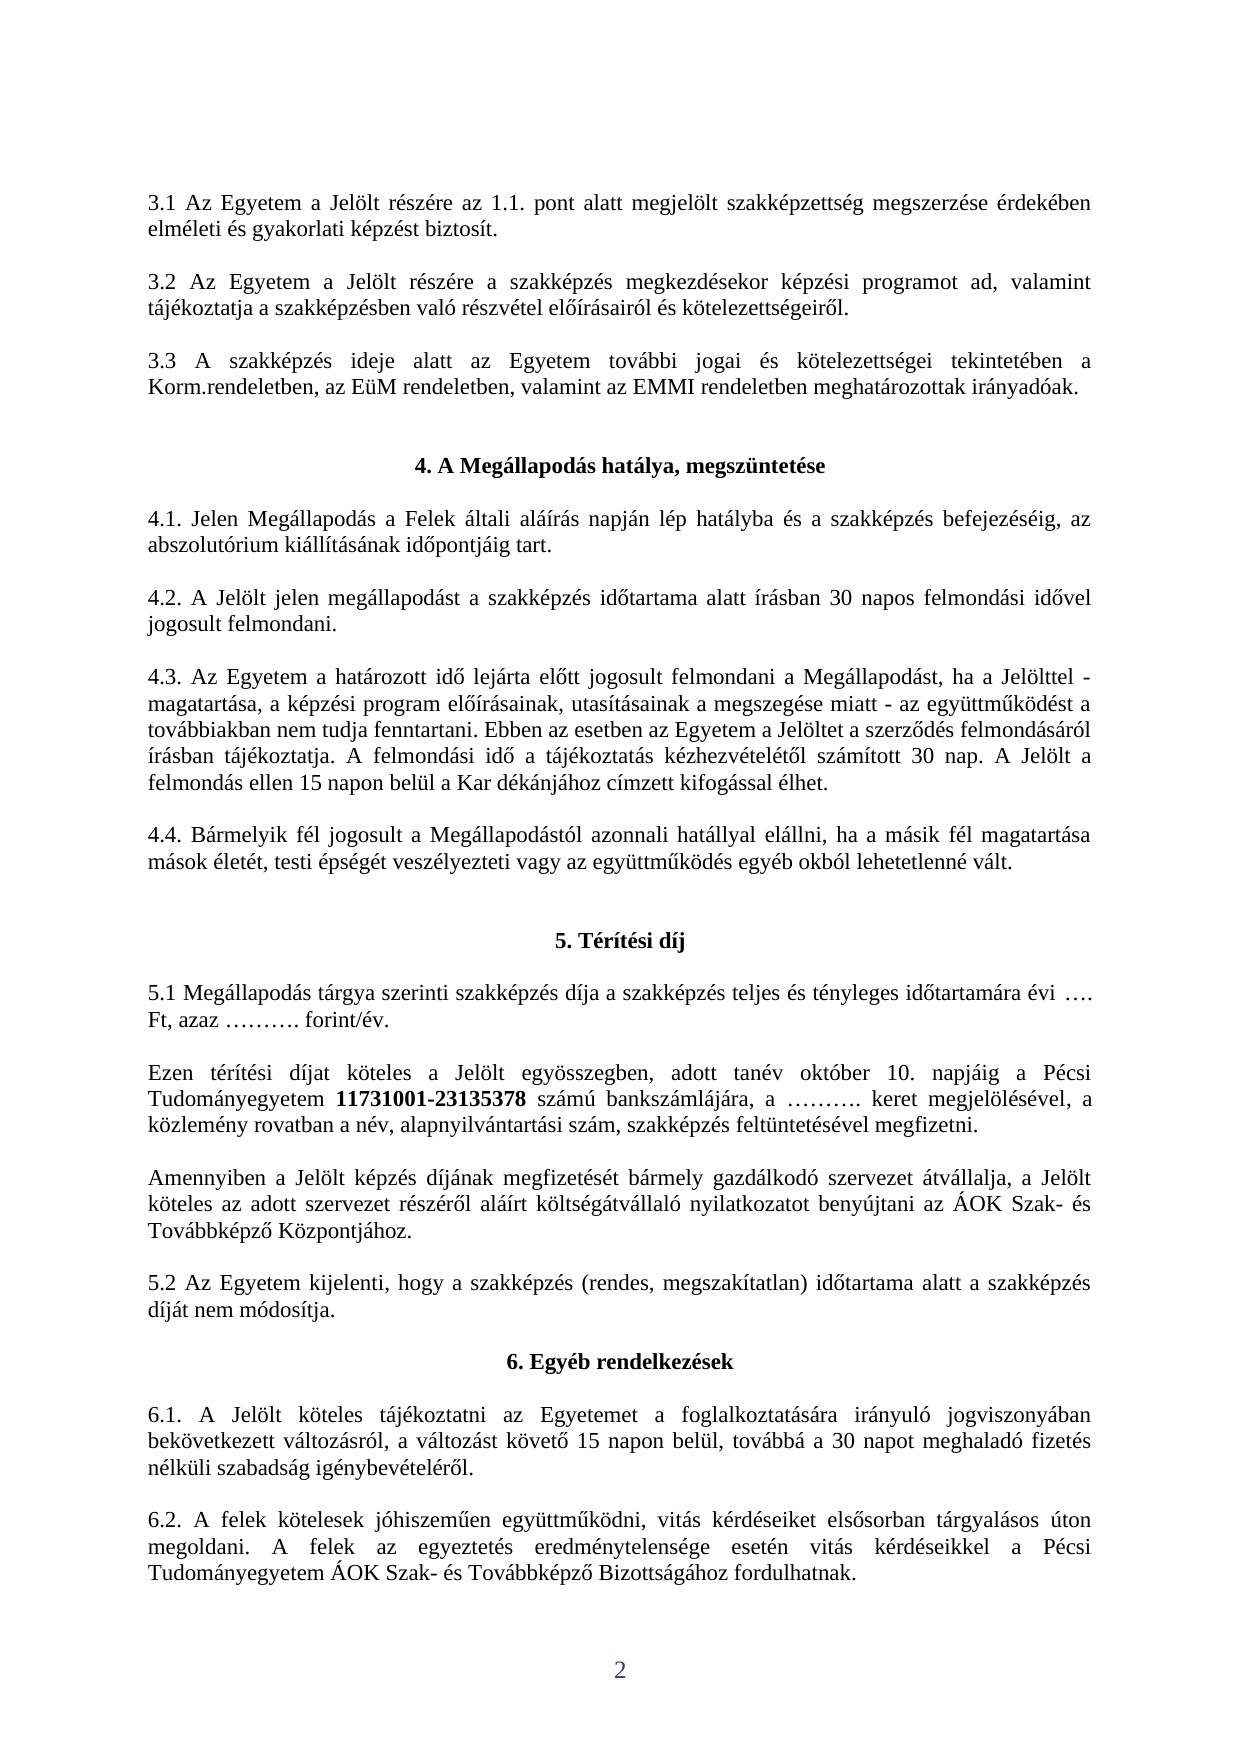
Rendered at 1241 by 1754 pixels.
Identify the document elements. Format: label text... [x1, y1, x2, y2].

text 5. Térítési díj [148, 927, 1093, 953]
text 4.3. Az Egyetem a határozott idő lejárta előtt jogosult felmondani a Megállapodást, ha a Jelölttel - magatartása, a képzési program előírásainak, utasításainak a megszegése miatt - az együttműködést a továbbiakban nem tudja fenntartani. Ebben az esetben az Egyetem a Jelöltet a szerződés felmondásáról írásban tájékoztatja. A felmondási idő a tájékoztatás kézhezvételétől számított 30 nap. A Jelölt a felmondás ellen 15 napon belül a Kar dékánjához címzett kifogással élhet. [148, 663, 1093, 795]
text Amennyiben a Jelölt képzés díjának megfizetését bármely gazdálkodó szervezet átvállalja, a Jelölt köteles az adott szervezet részéről aláírt költségátvállaló nyilatkozatot benyújtani az ÁOK Szak- és Továbbképző Központjához. [148, 1164, 1093, 1243]
text 5.2 Az Egyetem kijelenti, hogy a szakképzés (rendes, megszakítatlan) időtartama alatt a szakképzés díját nem módosítja. [148, 1269, 1093, 1322]
text 4.4. Bármelyik fél jogosult a Megállapodástól azonnali hatállyal elállni, ha a másik fél magatartása mások életét, testi épségét veszélyezteti vagy az együttműködés egyéb okból lehetetlenné vált. [148, 821, 1093, 874]
text 3.1 Az Egyetem a Jelölt részére az 1.1. pont alatt megjelölt szakképzettség megszerzése érdekében elméleti és gyakorlati képzést biztosít. [148, 189, 1093, 242]
text 4.2. A Jelölt jelen megállapodást a szakképzés időtartama alatt írásban 30 napos felmondási idővel jogosult felmondani. [148, 584, 1093, 637]
text 3.2 Az Egyetem a Jelölt részére a szakképzés megkezdésekor képzési programot ad, valamint tájékoztatja a szakképzésben való részvétel előírásairól és kötelezettségeiről. [148, 268, 1093, 321]
text 5.1 Megállapodás tárgya szerinti szakképzés díja a szakképzés teljes és tényleges időtartamára évi …. Ft, azaz ………. forint/év. [148, 979, 1093, 1032]
text 6.1. A Jelölt köteles tájékoztatni az Egyetemet a foglalkoztatására irányuló jogviszonyában bekövetkezett változásról, a változást követő 15 napon belül, továbbá a 30 napot meghaladó fizetés nélküli szabadság igénybevételéről. [148, 1401, 1093, 1480]
text 6. Egyéb rendelkezések [148, 1348, 1093, 1375]
text Ezen térítési díjat köteles a Jelölt egyösszegben, adott tanév október 10. napjáig a Pécsi Tudományegyetem 11731001-23135378 számú bankszámlájára, a ………. keret megjelölésével, a közlemény rovatban a név, alapnyilvántartási szám, szakképzés feltüntetésével megfizetni. [148, 1058, 1093, 1138]
text 3.3 A szakképzés ideje alatt az Egyetem további jogai és kötelezettségei tekintetében a Korm.rendeletben, az EüM rendeletben, valamint az EMMI rendeletben meghatározottak irányadóak. [148, 347, 1093, 400]
text 4.1. Jelen Megállapodás a Felek általi aláírás napján lép hatályba és a szakképzés befejezéséig, az abszolutórium kiállításának időpontjáig tart. [148, 505, 1093, 558]
text Megállapodás hatálya, megszüntetése [148, 452, 1093, 479]
text 6.2. A felek kötelesek jóhiszeműen együttműködni, vitás kérdéseiket elsősorban tárgyalásos úton megoldani. A felek az egyeztetés eredménytelensége esetén vitás kérdéseikkel a Pécsi Tudományegyetem ÁOK Szak- és Továbbképző Bizottságához fordulhatnak. [148, 1507, 1093, 1586]
